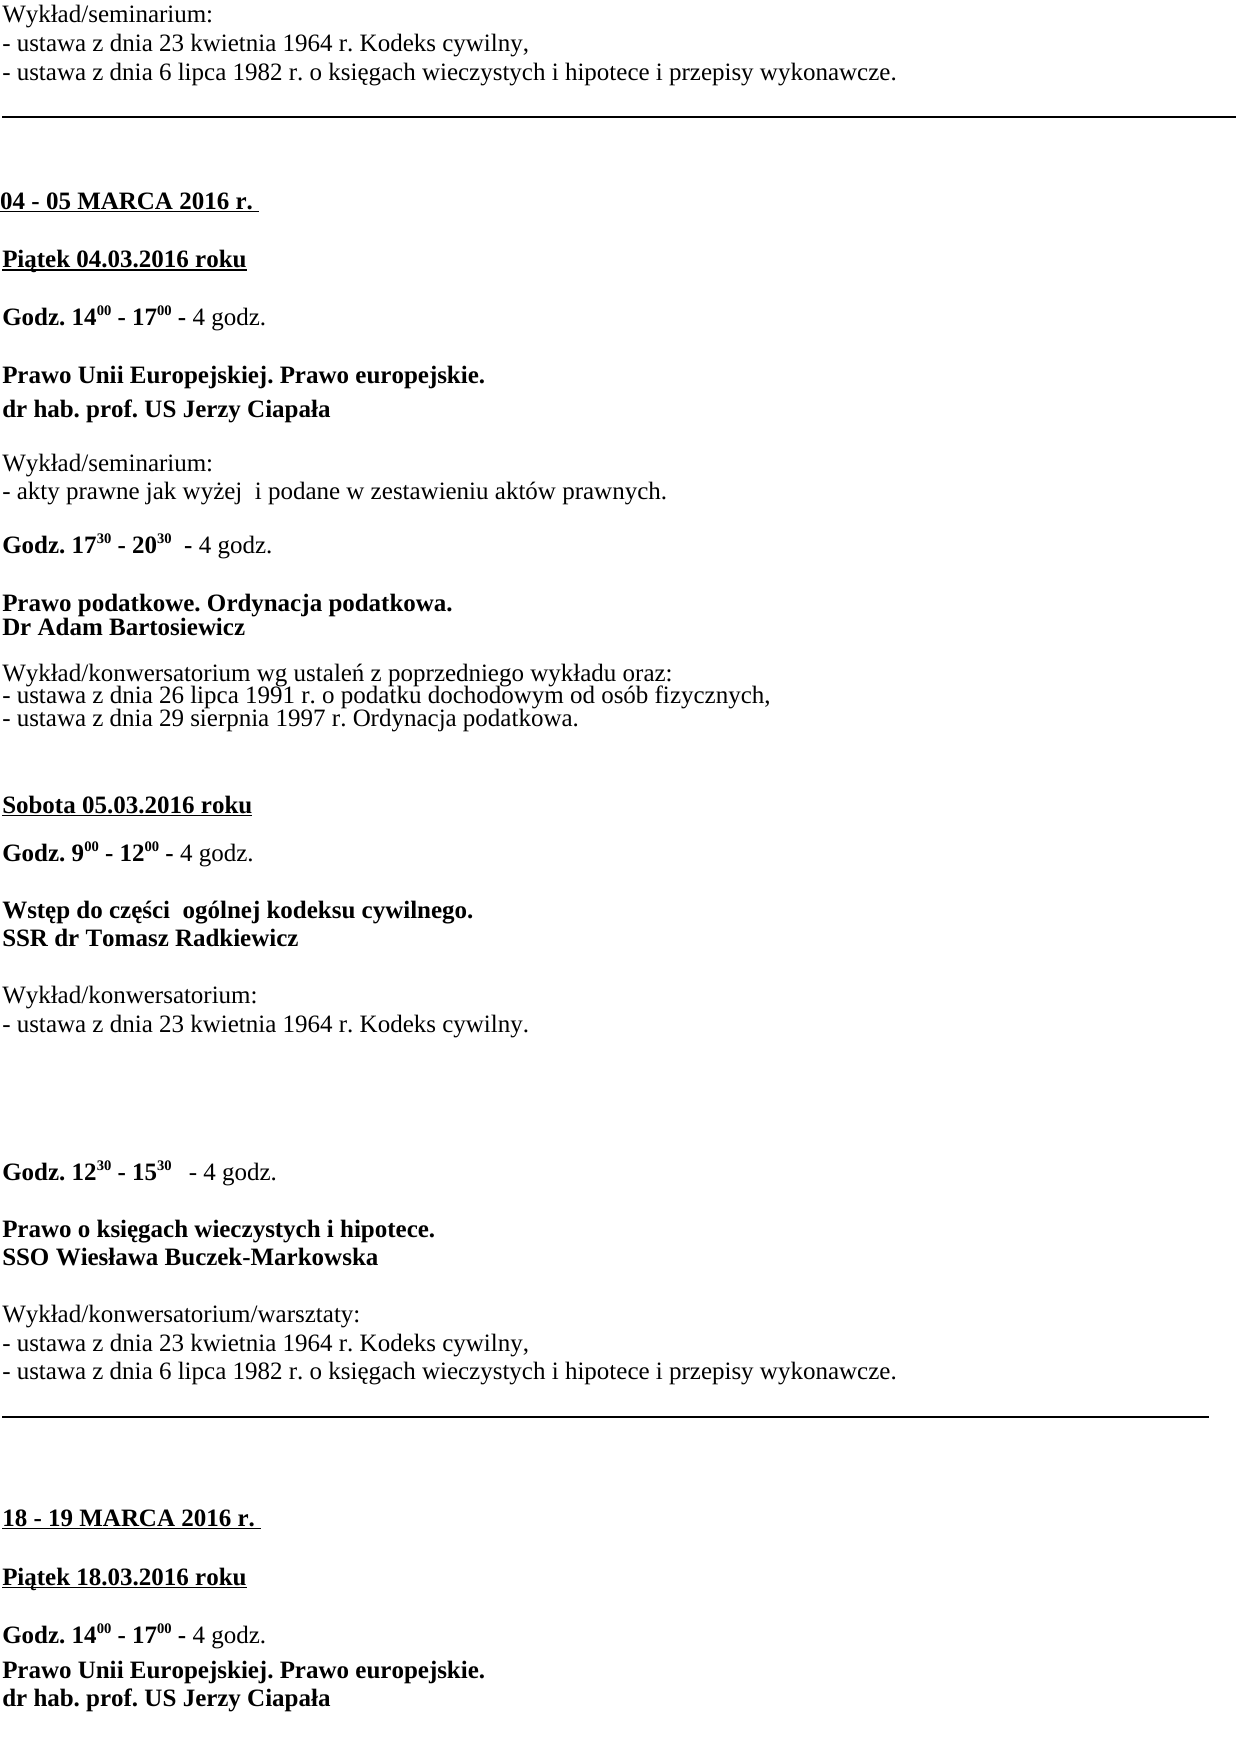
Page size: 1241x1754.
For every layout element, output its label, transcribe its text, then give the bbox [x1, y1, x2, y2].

text Piątek roku Godz. - - godz. Prawo Unii Europejskiej. Prawo europejskie. [2, 221, 1236, 395]
text Prawo podatkowe. Ordynacja podatkowa. [2, 588, 1240, 617]
text Prawo Unii Europejskiej. Prawo europejskie. dr hab. prof. [2, 1655, 1209, 1712]
text Godz. - - godz. [2, 838, 1240, 895]
text Dr Adam Bartosiewicz Wykład/konwersatorium wg ustaleń z poprzedniego wykładu oraz: - ustawa z dnia lipca r. o podatku dochodowym od osób fizycznych, - ustawa z dnia sierpnia r. Ordynacja podatkowa. [2, 617, 1240, 731]
text Wykład/seminarium: - akty prawne jak wyżej i podane w zestawieniu aktów prawnych. [2, 448, 1236, 505]
text dr hab. prof. [2, 395, 1236, 424]
text Wykład/seminarium: - ustawa z dnia kwietnia r. Kodeks cywilny, - ustawa z dnia lipca r. o księgach wieczystych i hipotece i przepisy wykonawcze. [2, 0, 1236, 116]
text Wstęp do części ogólnej kodeksu cywilnego. SSR dr Wykład/konwersatorium: - ustawa z dnia kwietnia r. Kodeks cywilny. [2, 895, 1209, 1095]
text Godz. - - 4 godz. Prawo o księgach wieczystych i hipotece. SSO Wiesława Buczek-Markowska Wykład/konwersatorium/warsztaty: - ustawa z dnia kwietnia r. Kodeks cywilny, - ustawa z dnia lipca r. o księgach wieczystych i hipotece i przepisy wykonawcze. [2, 1157, 1209, 1416]
text Godz. - - godz. [2, 530, 1240, 559]
text Sobota roku [2, 795, 1240, 818]
text - ARCA r. [2, 1479, 1209, 1538]
text - ARCA r. [0, 163, 1236, 221]
text Piątek . roku Godz. - - godz. [2, 1538, 1209, 1655]
